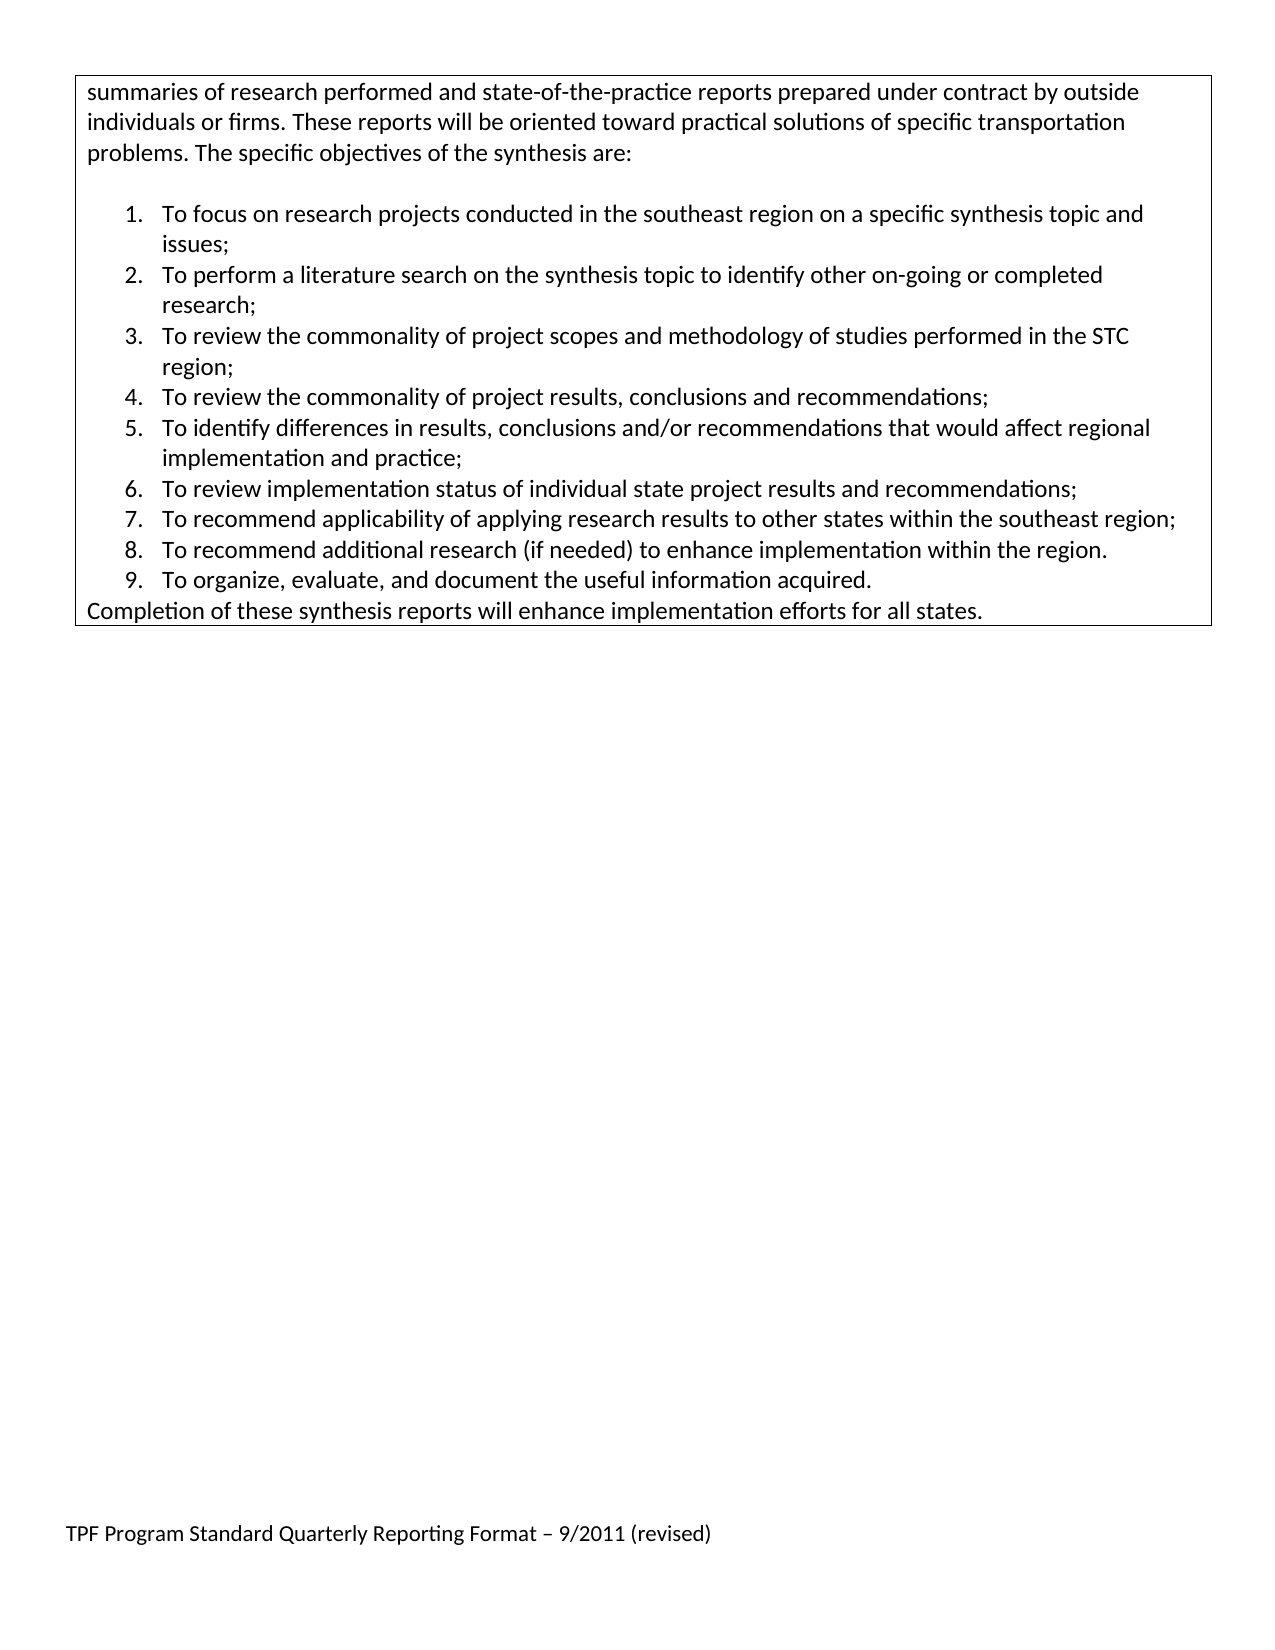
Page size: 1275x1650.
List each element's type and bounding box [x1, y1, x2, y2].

table_header [76, 76, 1211, 625]
